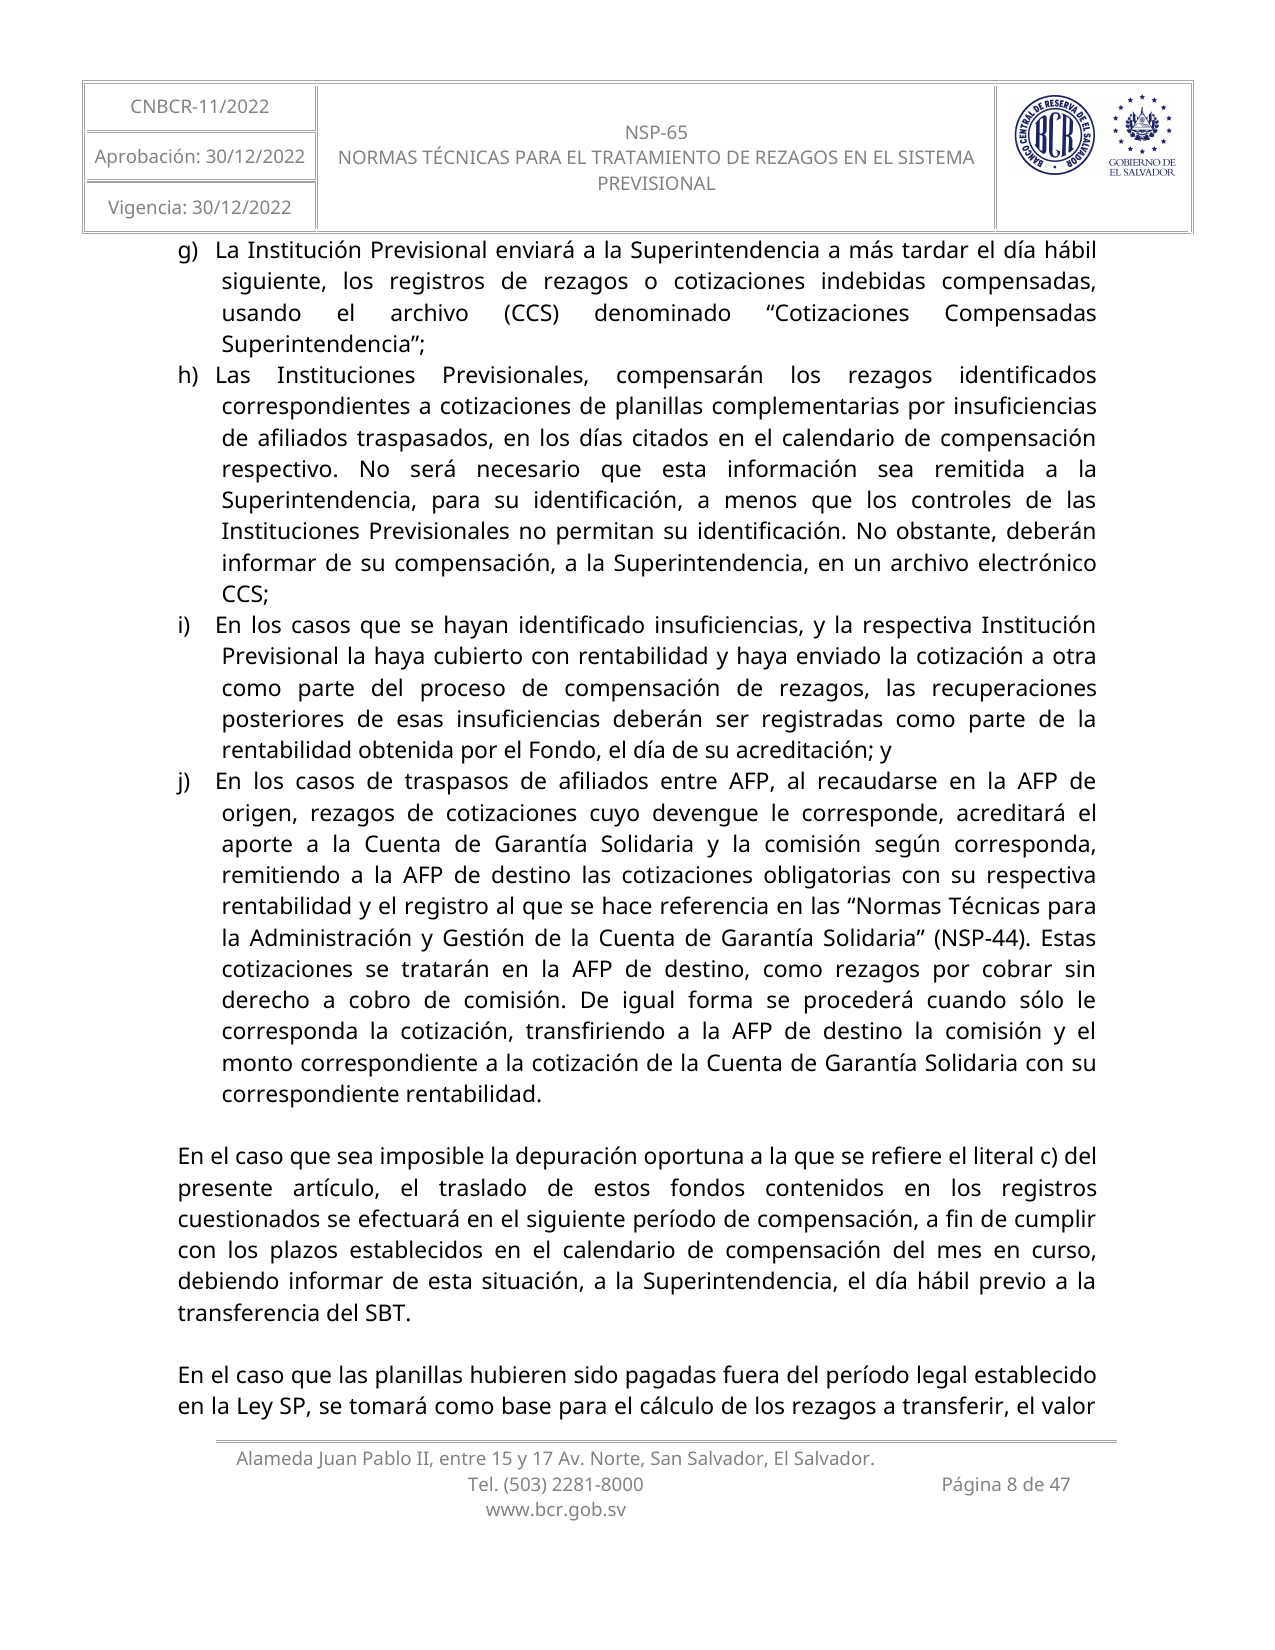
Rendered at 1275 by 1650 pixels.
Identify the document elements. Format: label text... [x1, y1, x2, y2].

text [177, 1359, 1098, 1422]
list En los casos que se hayan identificado insuficiencias, y la respectiva Institución Previsional la haya cubierto con rentabilidad y haya enviado la cotización a otra como parte del proceso de compensación de rezagos, las recuperaciones posteriores de esas insuficiencias deberán ser registradas como parte de la rentabilidad obtenida por el Fondo, el día de su acreditación; y [177, 609, 1098, 765]
list Las Instituciones Previsionales, compensarán los rezagos identificados correspondientes a cotizaciones de planillas complementarias por insuficiencias de afiliados traspasados, en los días citados en el calendario de compensación respectivo. No será necesario que esta información sea remitida a la Superintendencia, para su identificación, a menos que los controles de las Instituciones Previsionales no permitan su identificación. No obstante, deberán informar de su compensación, a la Superintendencia, en un archivo electrónico CCS; [177, 359, 1098, 609]
text En el caso que sea imposible la depuración oportuna a la que se refiere el literal c) del presente artículo, el traslado de estos fondos contenidos en los registros cuestionados se efectuará en el siguiente período de compensación, a fin de cumplir con los plazos establecidos en el calendario de compensación del mes en curso, debiendo informar de esta situación, a la Superintendencia, el día hábil previo a la transferencia del SBT. [177, 1140, 1098, 1328]
list En los casos de traspasos de afiliados entre AFP, al recaudarse en la AFP de origen, rezagos de cotizaciones cuyo devengue le corresponde, acreditará el aporte a la Cuenta de Garantía Solidaria y la comisión según corresponda, remitiendo a la AFP de destino las cotizaciones obligatorias con su respectiva rentabilidad y el registro al que se hace referencia en las “Normas Técnicas para la Administración y Gestión de la Cuenta de Garantía Solidaria” (NSP-44). Estas cotizaciones se tratarán en la AFP de destino, como rezagos por cobrar sin derecho a cobro de comisión. De igual forma se procederá cuando sólo le corresponda la cotización, transfiriendo a la AFP de destino la comisión y el monto correspondiente a la cotización de la Cuenta de Garantía Solidaria con su correspondiente rentabilidad. [177, 765, 1098, 1109]
picture [1010, 92, 1179, 178]
list La Institución Previsional enviará a la Superintendencia a más tardar el día hábil siguiente, los registros de rezagos o cotizaciones indebidas compensadas, usando el archivo (CCS) denominado “Cotizaciones Compensadas Superintendencia”; [177, 234, 1098, 359]
list La Institución Previsional enviará a la Superintendencia a más tardar el día hábil siguiente, los registros de rezagos o cotizaciones indebidas compensadas, usando el archivo (CCS) denominado “Cotizaciones Compensadas Superintendencia”; [177, 148, 1098, 233]
